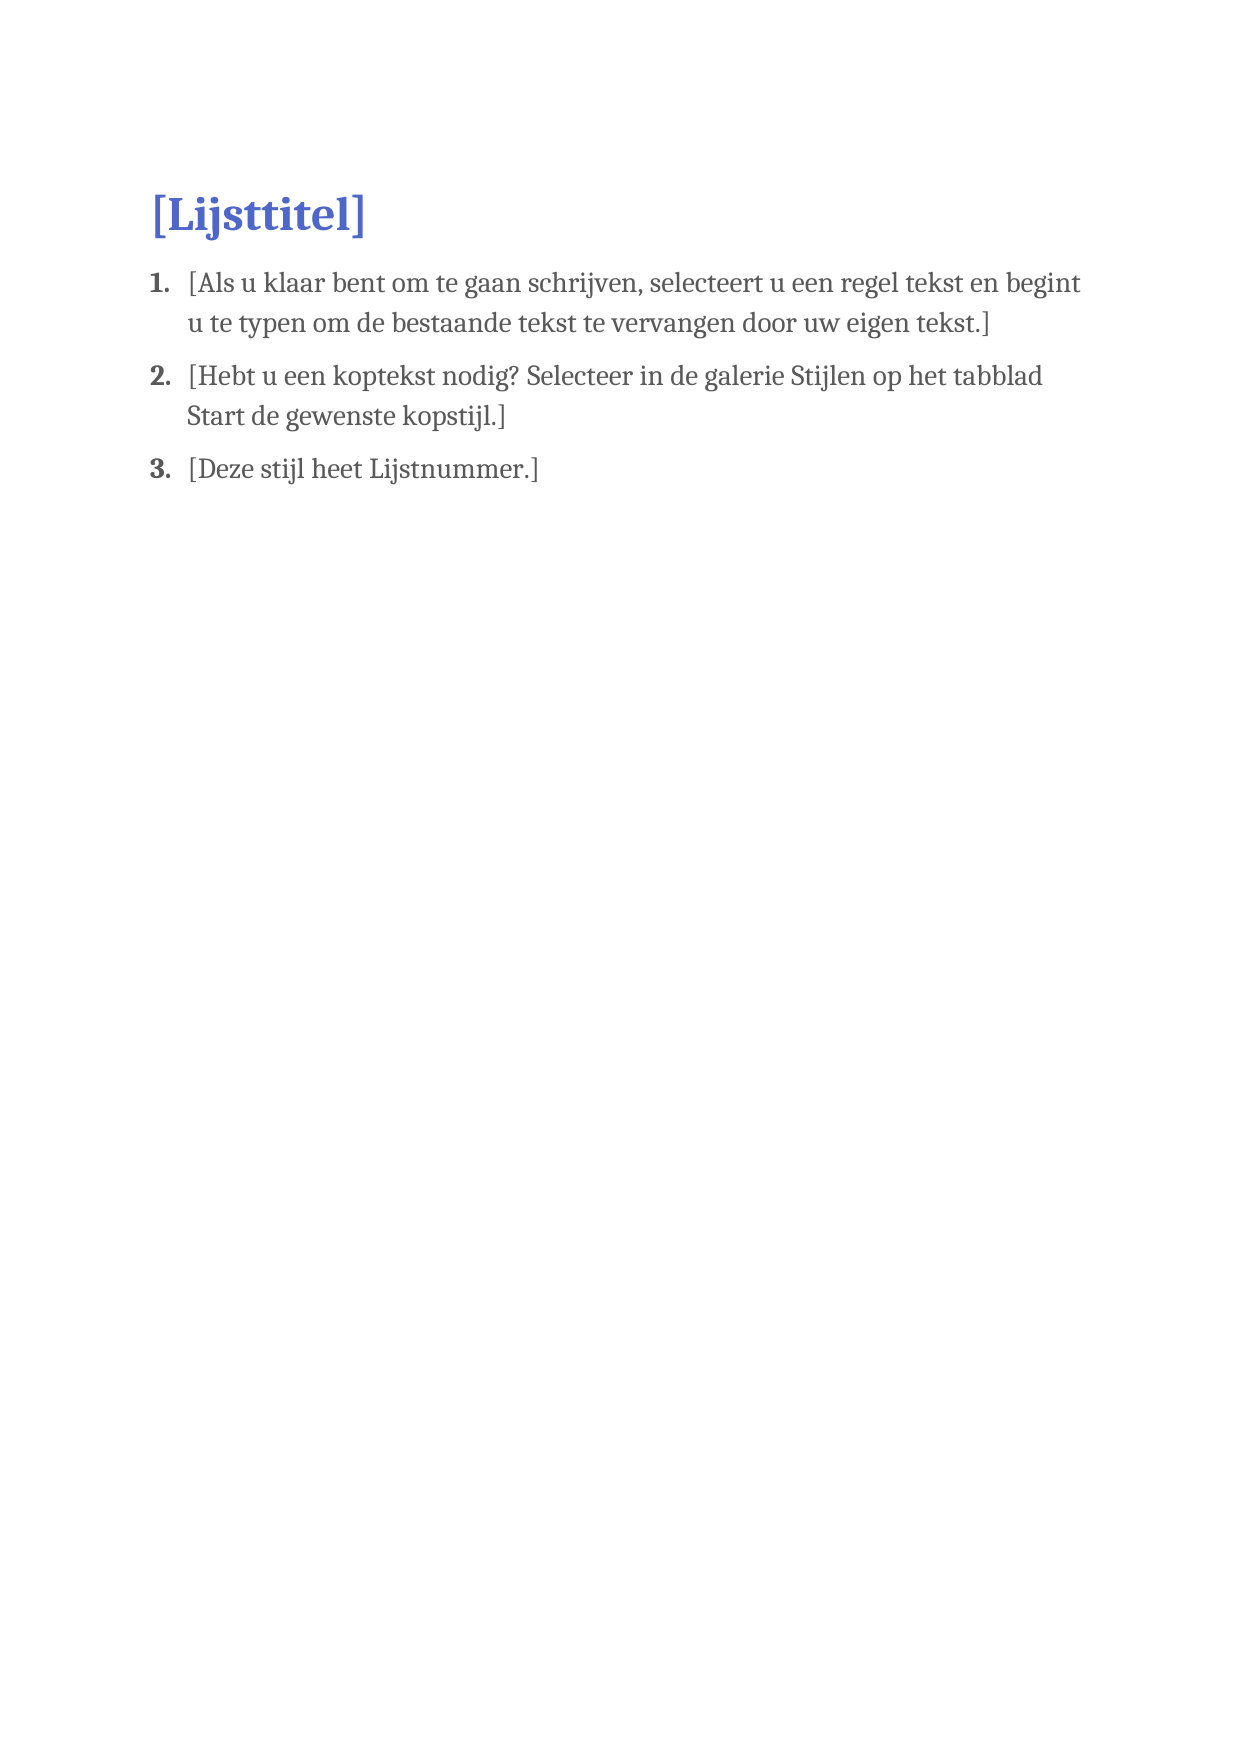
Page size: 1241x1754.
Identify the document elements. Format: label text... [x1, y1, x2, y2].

list [Deze stijl heet Lijstnummer.] [150, 452, 1090, 485]
list [Hebt u een koptekst nodig? Selecteer in de galerie Stijlen op het tabblad Start de gewenste kopstijl.] [150, 359, 1090, 433]
subtitle [Lijsttitel] [150, 187, 1090, 243]
list [Als u klaar bent om te gaan schrijven, selecteert u een regel tekst en begint u te typen om de bestaande tekst te vervangen door uw eigen tekst.] [150, 266, 1090, 340]
